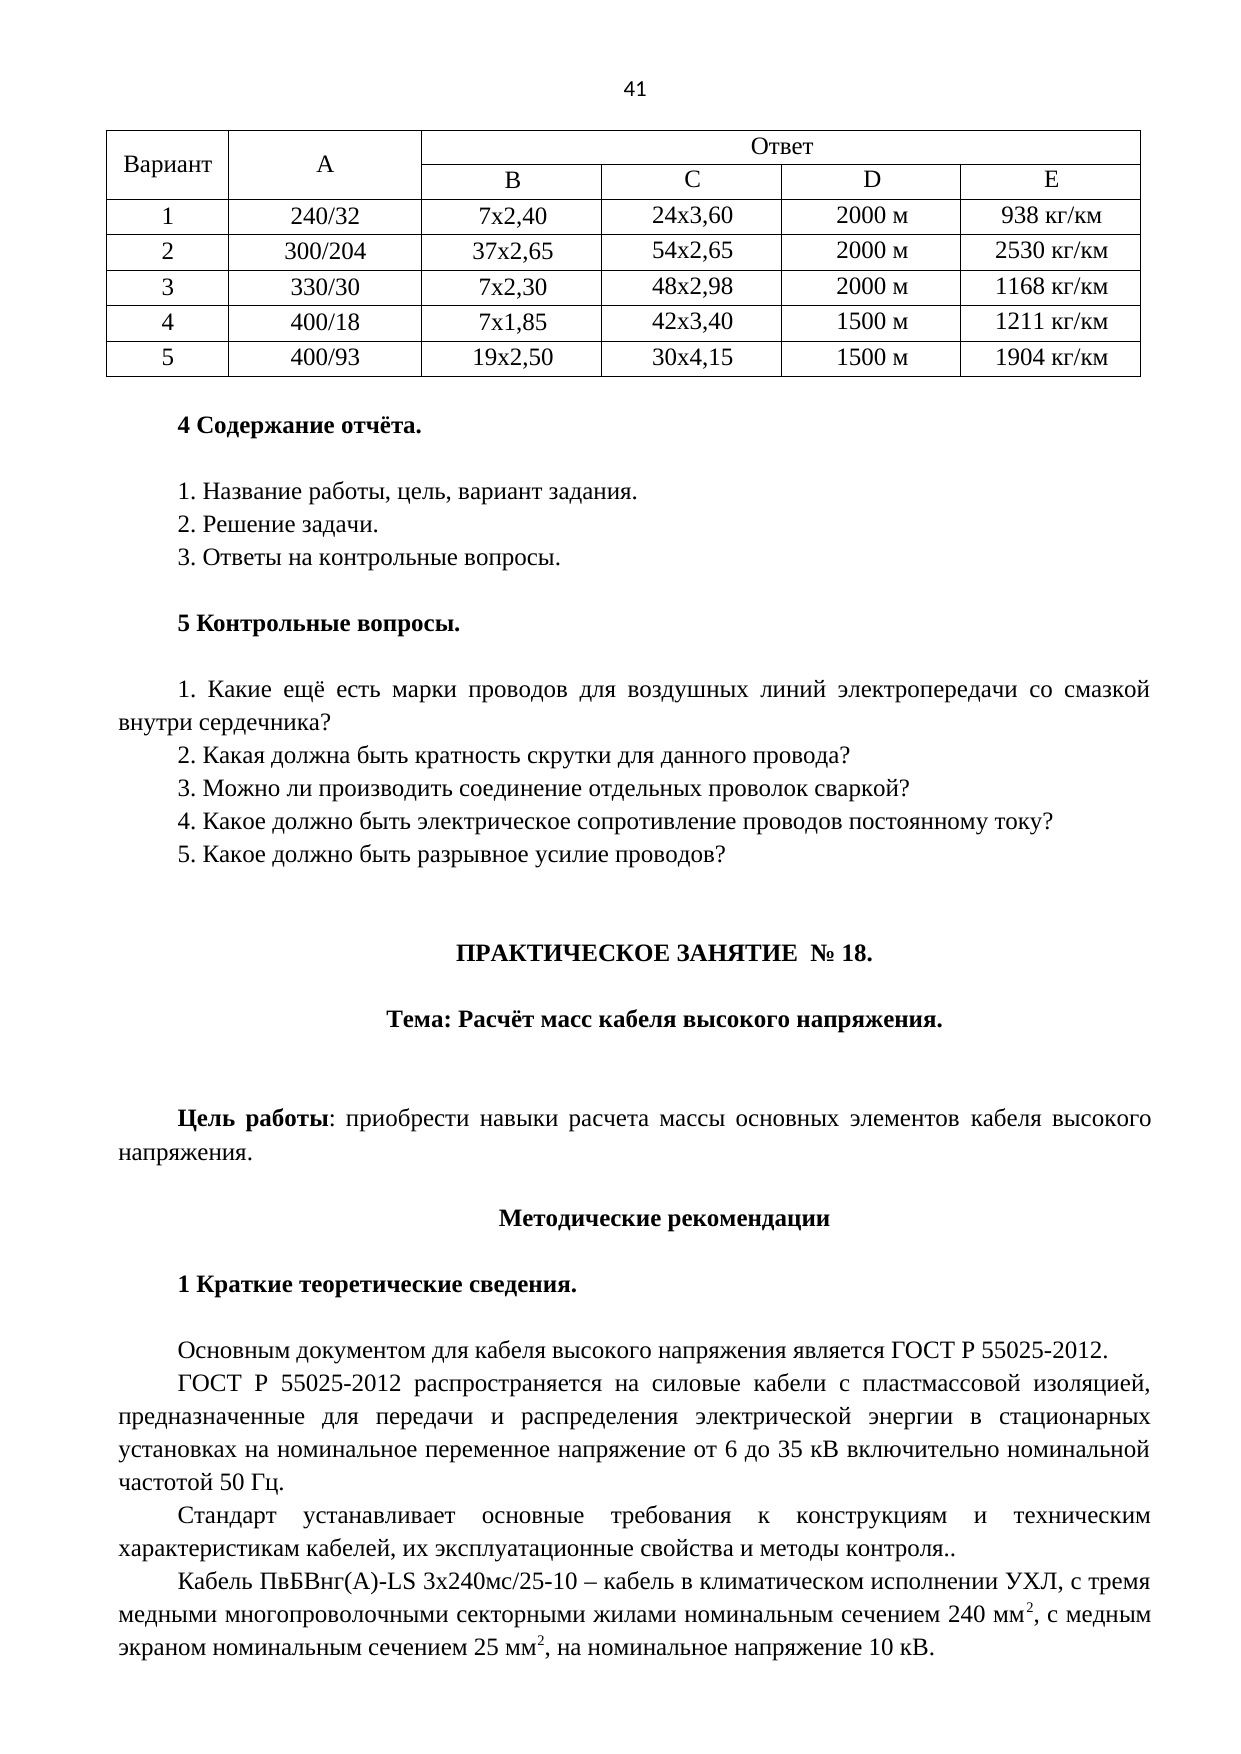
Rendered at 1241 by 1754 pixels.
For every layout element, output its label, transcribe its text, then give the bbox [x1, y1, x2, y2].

table_cell 1168 кг/км [961, 271, 1140, 305]
table_cell 3 [107, 271, 228, 305]
text Тема: Расчёт масс кабеля высокого напряжения. [118, 1004, 1152, 1033]
table_cell 1500 м [782, 306, 960, 341]
table_cell 300/204 [229, 235, 421, 270]
text 3. Ответы на контрольные вопросы. [118, 542, 1152, 571]
table_cell 7х2,40 [422, 200, 601, 234]
table_cell 19х2,50 [422, 342, 601, 376]
table_cell C [602, 165, 781, 199]
table_cell 37х2,65 [422, 235, 601, 270]
table_cell 42х3,40 [602, 306, 781, 341]
table_cell 240/32 [229, 200, 421, 234]
text 4. Какое должно быть электрическое сопротивление проводов постоянному току? [118, 806, 1152, 835]
text ГОСТ Р 55025-2012 распространяется на силовые кабели с пластмассовой изоляцией, предназначенные для передачи и распределения электрической энергии в стационарных установках на номинальное переменное напряжение от 6 до 35 кВ включительно номинальной частотой 50 Гц. [118, 1368, 1152, 1496]
table_cell E [961, 165, 1140, 199]
table_header Ответ [422, 131, 1140, 163]
table_cell 1 [107, 200, 228, 234]
text ПРАКТИЧЕСКОЕ ЗАНЯТИЕ № 18. [118, 938, 1152, 967]
text 1. Какие ещё есть марки проводов для воздушных линий электропередачи со смазкой внутри сердечника? [118, 674, 1152, 736]
text Методические рекомендации [118, 1203, 1152, 1231]
table_cell B [422, 165, 601, 199]
table_cell 1211 кг/км [961, 306, 1140, 341]
table_cell 400/93 [229, 342, 421, 376]
text 4 Содержание отчёта. [118, 410, 1152, 439]
table_cell 1500 м [782, 342, 960, 376]
table_cell 24х3,60 [602, 200, 781, 234]
table_cell D [782, 165, 960, 199]
subtitle Основным документом для кабеля высокого напряжения является ГОСТ Р 55025-2012. [118, 1335, 1152, 1363]
table_cell 48х2,98 [602, 271, 781, 305]
table_cell 2530 кг/км [961, 235, 1140, 270]
text 2. Какая должна быть кратность скрутки для данного провода? [118, 740, 1152, 769]
table_cell 2000 м [782, 235, 960, 270]
table_header А [229, 131, 421, 199]
table_cell 54х2,65 [602, 235, 781, 270]
text 3. Можно ли производить соединение отдельных проволок сваркой? [118, 773, 1152, 802]
table_cell 5 [107, 342, 228, 376]
text 2. Решение задачи. [118, 509, 1152, 538]
table_cell 2000 м [782, 200, 960, 234]
table_cell 7х1,85 [422, 306, 601, 341]
text 1 Краткие теоретические сведения. [118, 1269, 1152, 1297]
table_cell 330/30 [229, 271, 421, 305]
table_cell 400/18 [229, 306, 421, 341]
table_header Вариант [107, 131, 228, 199]
table_cell 938 кг/км [961, 200, 1140, 234]
text Цель работы: приобрести навыки расчета массы основных элементов кабеля высокого напряжения. [118, 1103, 1152, 1165]
text Стандарт устанавливает основные требования к конструкциям и техническим характеристикам кабелей, их эксплуатационные свойства и методы контроля.. [118, 1500, 1152, 1562]
table_cell 7х2,30 [422, 271, 601, 305]
table_cell 2000 м [782, 271, 960, 305]
text Кабель ПвБBнг(A)-LS 3х240мс/25-10 – кабель в климатическом исполнении УХЛ, с тремя медными многопроволочными секторными жилами номинальным сечением 240 мм2, с медным экраном номинальным сечением 25 мм2, на номинальное напряжение 10 кВ. [118, 1566, 1152, 1661]
table_cell 4 [107, 306, 228, 341]
table_cell 1904 кг/км [961, 342, 1140, 376]
subtitle 5 Контрольные вопросы. [118, 608, 1152, 637]
table_cell 2 [107, 235, 228, 270]
text 5. Какое должно быть разрывное усилие проводов? [118, 839, 1152, 868]
text 1. Название работы, цель, вариант задания. [118, 476, 1152, 505]
table_cell 30х4,15 [602, 342, 781, 376]
